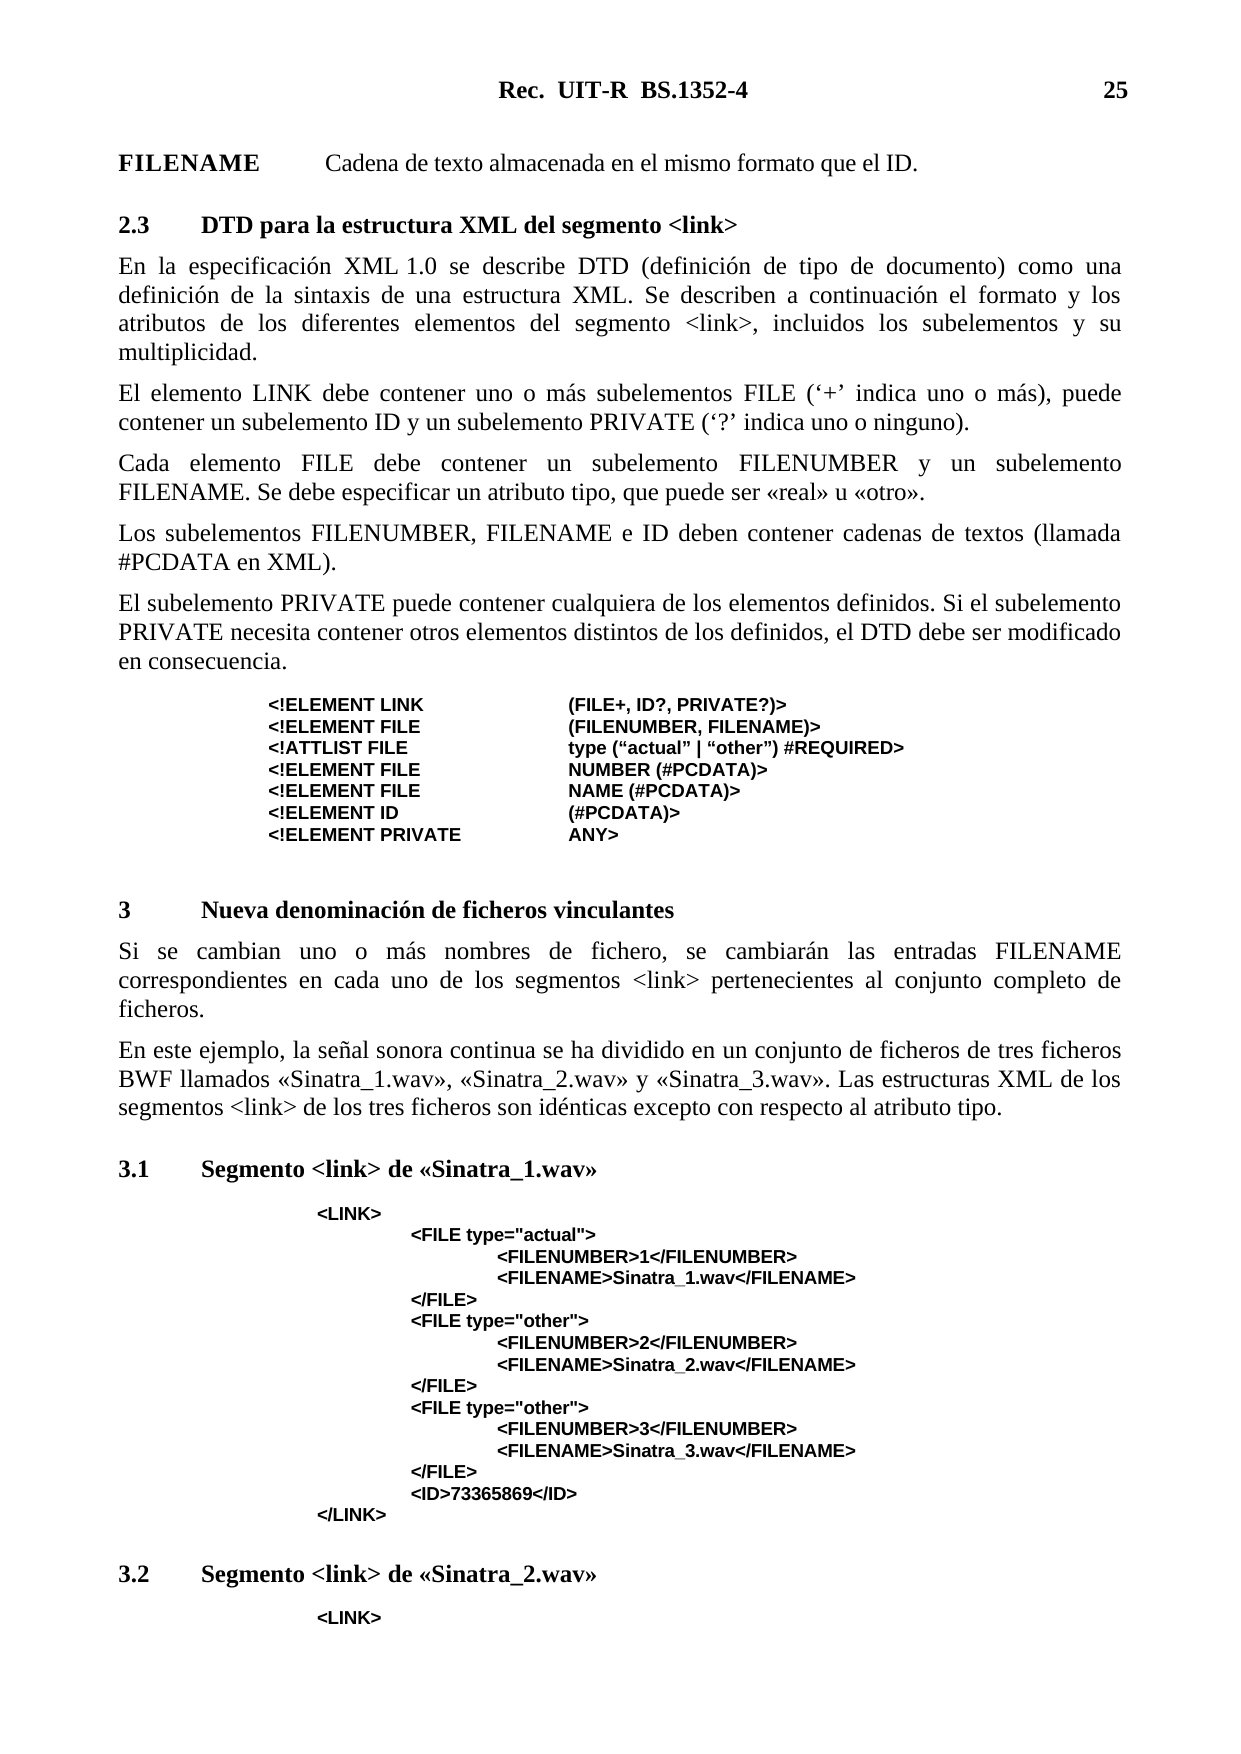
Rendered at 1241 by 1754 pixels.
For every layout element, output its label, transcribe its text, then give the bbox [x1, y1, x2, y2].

text </FILE> [411, 1461, 1122, 1483]
text </FILE> [411, 1289, 1122, 1310]
subtitle 3.2 Segmento <link> de «Sinatra_2.wav» [118, 1559, 1122, 1588]
text <!ELEMENT FILE NUMBER (#PCDATA)> [118, 759, 1122, 780]
text En este ejemplo, la señal sonora continua se ha dividido en un conjunto de ficheros de tres ficheros BWF llamados «Sinatra_1.wav», «Sinatra_2.wav» y «Sinatra_3.wav». Las estructuras XML de los segmentos <link> de los tres ficheros son idénticas excepto con respecto al atributo tipo. [118, 1035, 1122, 1121]
text El subelemento PRIVATE puede contener cualquiera de los elementos definidos. Si el subelemento PRIVATE necesita contener otros elementos distintos de los definidos, el DTD debe ser modificado en consecuencia. [118, 588, 1122, 675]
text <FILENAME>Sinatra_2.wav</FILENAME> [497, 1353, 1122, 1375]
text <LINK> [317, 1607, 1122, 1629]
text <!ELEMENT FILE NAME (#PCDATA)> [118, 780, 1122, 802]
text <FILE type="other"> [411, 1396, 1122, 1418]
text <!ELEMENT ID (#PCDATA)> [118, 802, 1122, 823]
text <!ATTLIST FILE type (“actual” | “other”) #REQUIRED> [118, 737, 1122, 759]
text <FILE type="actual"> [411, 1224, 1122, 1246]
text En la especificación XML 1.0 se describe DTD (definición de tipo de documento) como una definición de la sintaxis de una estructura XML. Se describen a continuación el formato y los atributos de los diferentes elementos del segmento <link>, incluidos los subelementos y su multiplicidad. [118, 251, 1122, 366]
text Si se cambian uno o más nombres de fichero, se cambiarán las entradas FILENAME correspondientes en cada uno de los segmentos <link> pertenecientes al conjunto completo de ficheros. [118, 936, 1122, 1022]
text <!ELEMENT PRIVATE ANY> [118, 823, 1122, 845]
subtitle 3 Nueva denominación de ficheros vinculantes [118, 895, 1122, 924]
text Los subelementos FILENUMBER, FILENAME e ID deben contener cadenas de textos (llamada #PCDATA en XML). [118, 518, 1122, 576]
text <ID>73365869</ID> [411, 1483, 1122, 1504]
text </LINK> [317, 1504, 1122, 1526]
text <FILENAME>Sinatra_1.wav</FILENAME> [497, 1267, 1122, 1289]
text <FILENUMBER>3</FILENUMBER> [497, 1418, 1122, 1439]
subtitle 3.1 Segmento <link> de «Sinatra_1.wav» [118, 1154, 1122, 1183]
text <FILENUMBER>1</FILENUMBER> [497, 1246, 1122, 1267]
text FILENAME Cadena de texto almacenada en el mismo formato que el ID. [118, 148, 1122, 176]
text <LINK> [317, 1202, 1122, 1224]
text El elemento LINK debe contener uno o más subelementos FILE (‘+’ indica uno o más), puede contener un subelemento ID y un subelemento PRIVATE (‘?’ indica uno o ninguno). [118, 378, 1122, 436]
text <FILE type="other"> [411, 1310, 1122, 1332]
text <!ELEMENT LINK (FILE+, ID?, PRIVATE?)> [118, 694, 1122, 716]
text </FILE> [411, 1375, 1122, 1396]
text <!ELEMENT FILE (FILENUMBER, FILENAME)> [118, 716, 1122, 737]
text <FILENAME>Sinatra_3.wav</FILENAME> [497, 1439, 1122, 1461]
text <FILENUMBER>2</FILENUMBER> [497, 1332, 1122, 1353]
subtitle 2.3 DTD para la estructura XML del segmento <link> [118, 210, 1122, 238]
text Cada elemento FILE debe contener un subelemento FILENUMBER y un subelemento FILENAME. Se debe especificar un atributo tipo, que puede ser «real» u «otro». [118, 448, 1122, 506]
